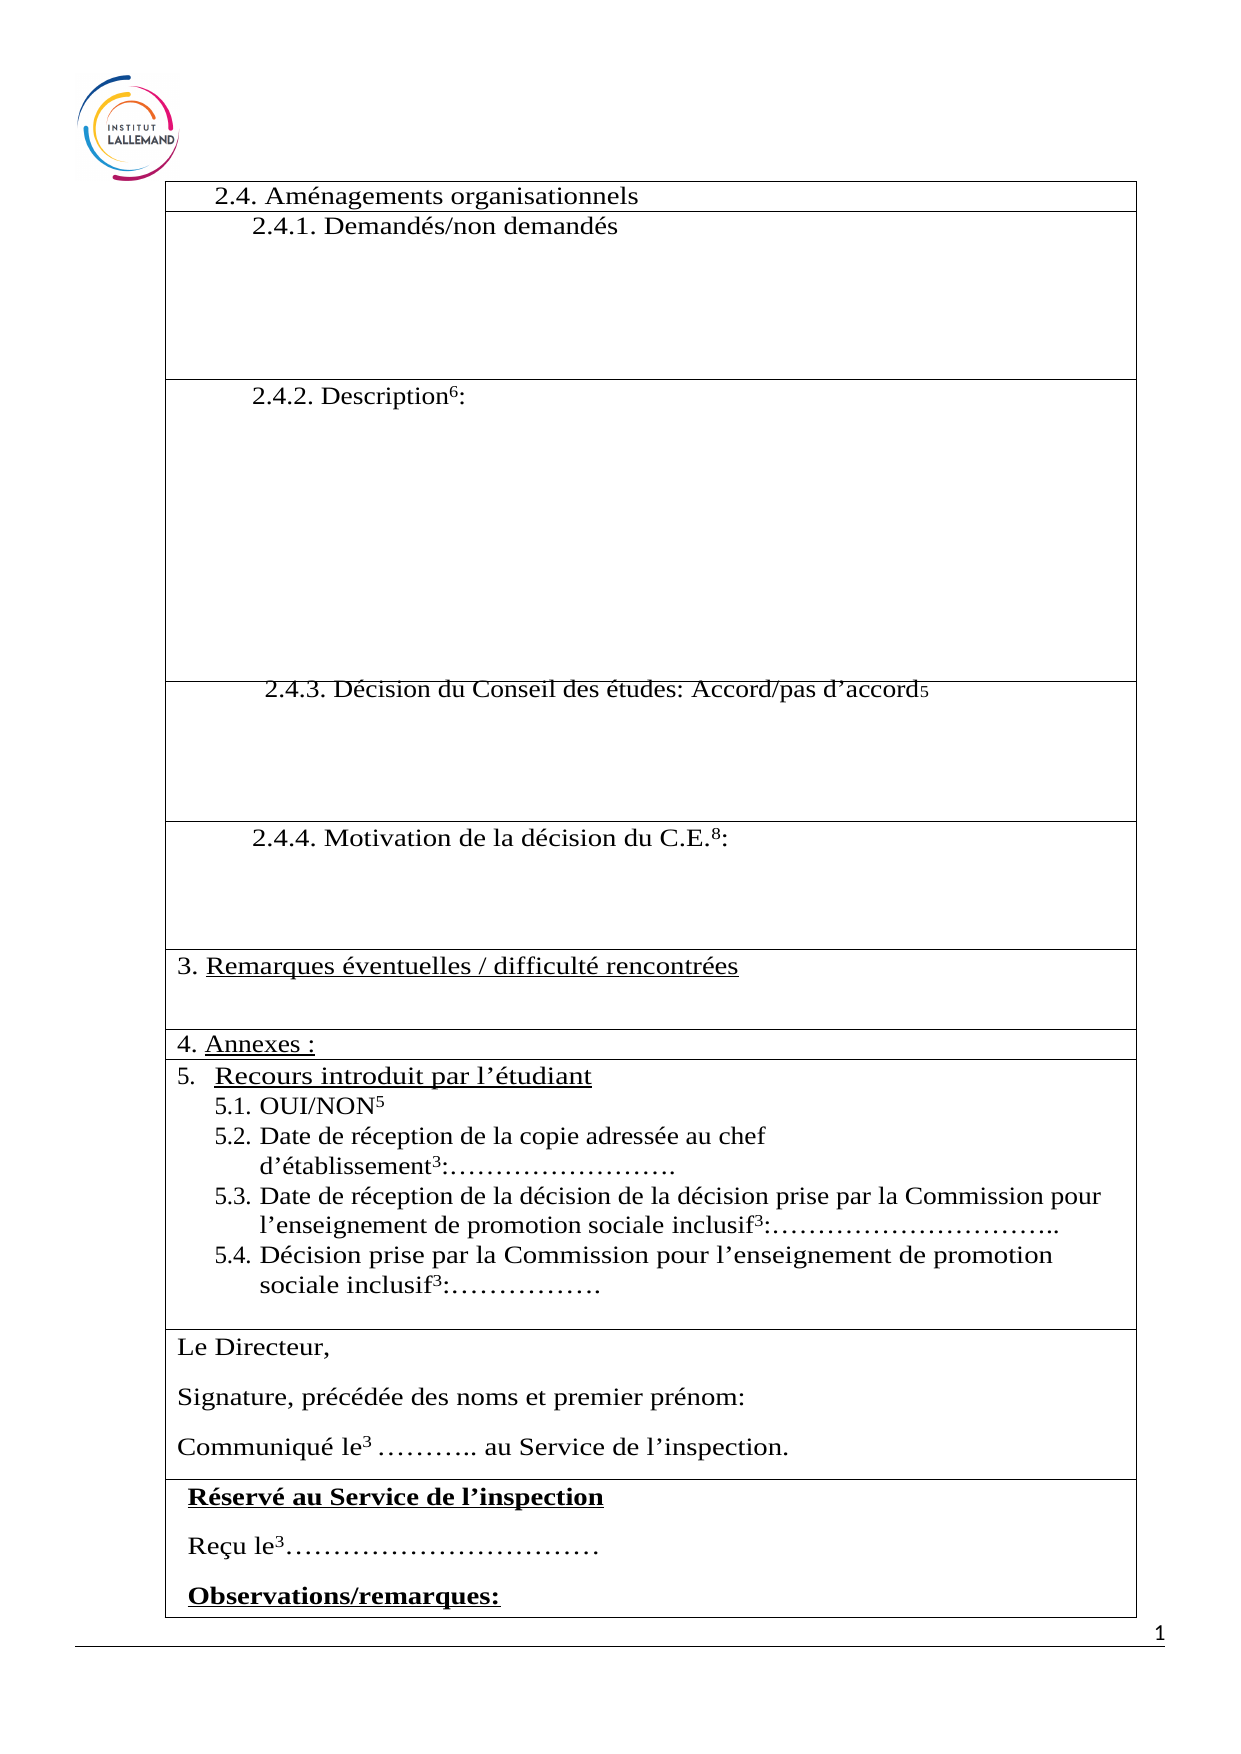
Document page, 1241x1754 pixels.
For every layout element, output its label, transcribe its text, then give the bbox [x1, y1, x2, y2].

table_cell 3. Remarques éventuelles / difficulté rencontrées [166, 950, 1136, 1029]
table_cell 2.4.4. Motivation de la décision du C.E.8: [166, 822, 1136, 949]
table_cell 2.4. Aménagements organisationnels [166, 182, 1136, 211]
table_cell 2.4.2. Description6: [166, 380, 1136, 681]
table_cell 4. Annexes : [166, 1030, 1136, 1059]
table_cell 2.4.1. Demandés/non demandés [166, 212, 1136, 379]
table_cell 2.4.3. Décision du Conseil des études: Accord/pas d’accord5 [166, 682, 1136, 821]
picture [75, 73, 180, 181]
table_cell Le Directeur, Signature, précédée des noms et premier prénom: Communiqué le3 ……….. au Service de l’inspection. [166, 1330, 1136, 1479]
table_cell Recours introduit par l’étudiant OUI/NON5 Date de réception de la copie adressée au chef d’établissement3:……………………. Date de réception de la décision de la décision prise par la Commission pour l’enseignement de promotion sociale inclusif3:………………………….. Décision prise par la Commission pour l’enseignement de promotion sociale inclusif3:……………. [166, 1060, 1136, 1329]
